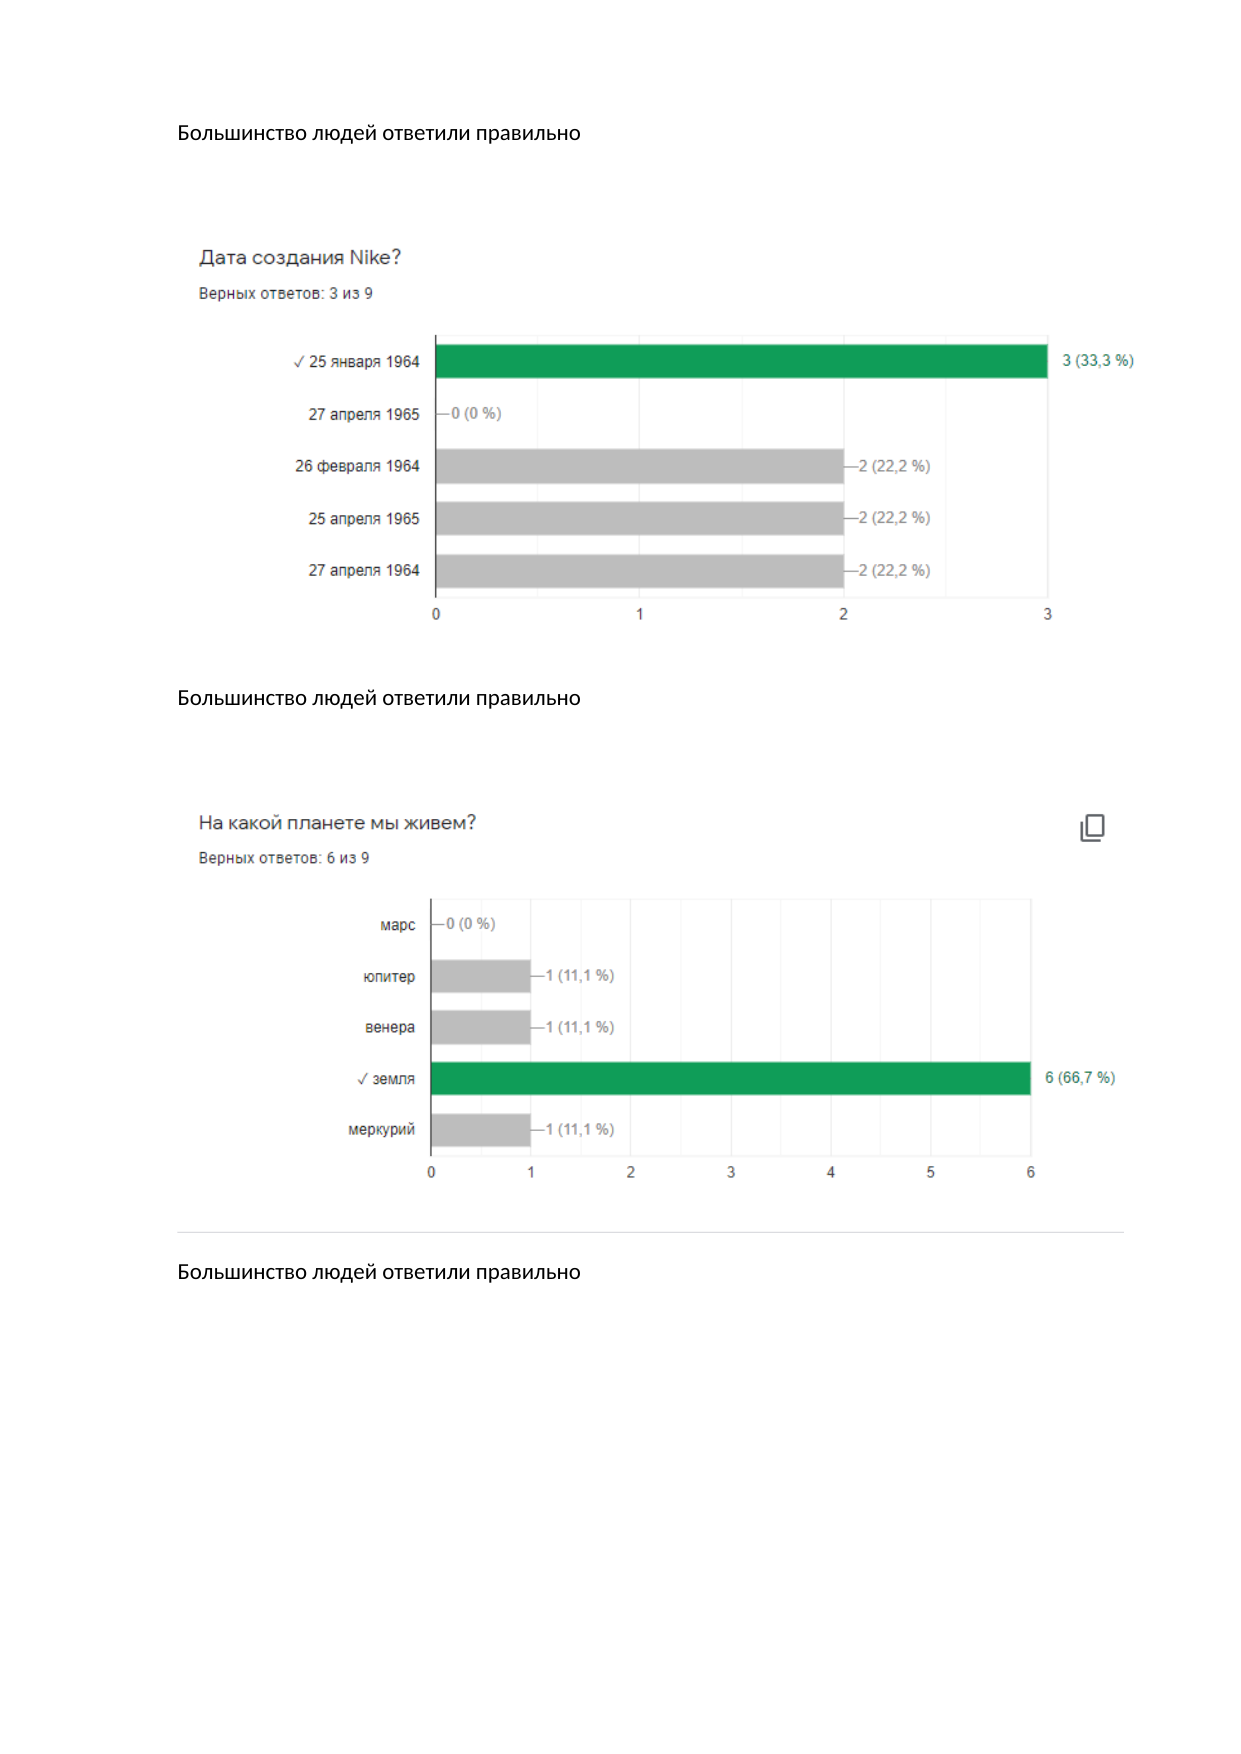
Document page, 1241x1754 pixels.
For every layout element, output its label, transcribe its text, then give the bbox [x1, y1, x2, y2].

picture [177, 789, 1124, 1233]
text Большинство людей ответили правильно [177, 1257, 1152, 1286]
text Большинство людей ответили правильно [177, 683, 1152, 711]
picture [177, 224, 1157, 659]
text Большинство людей ответили правильно [177, 118, 1152, 146]
